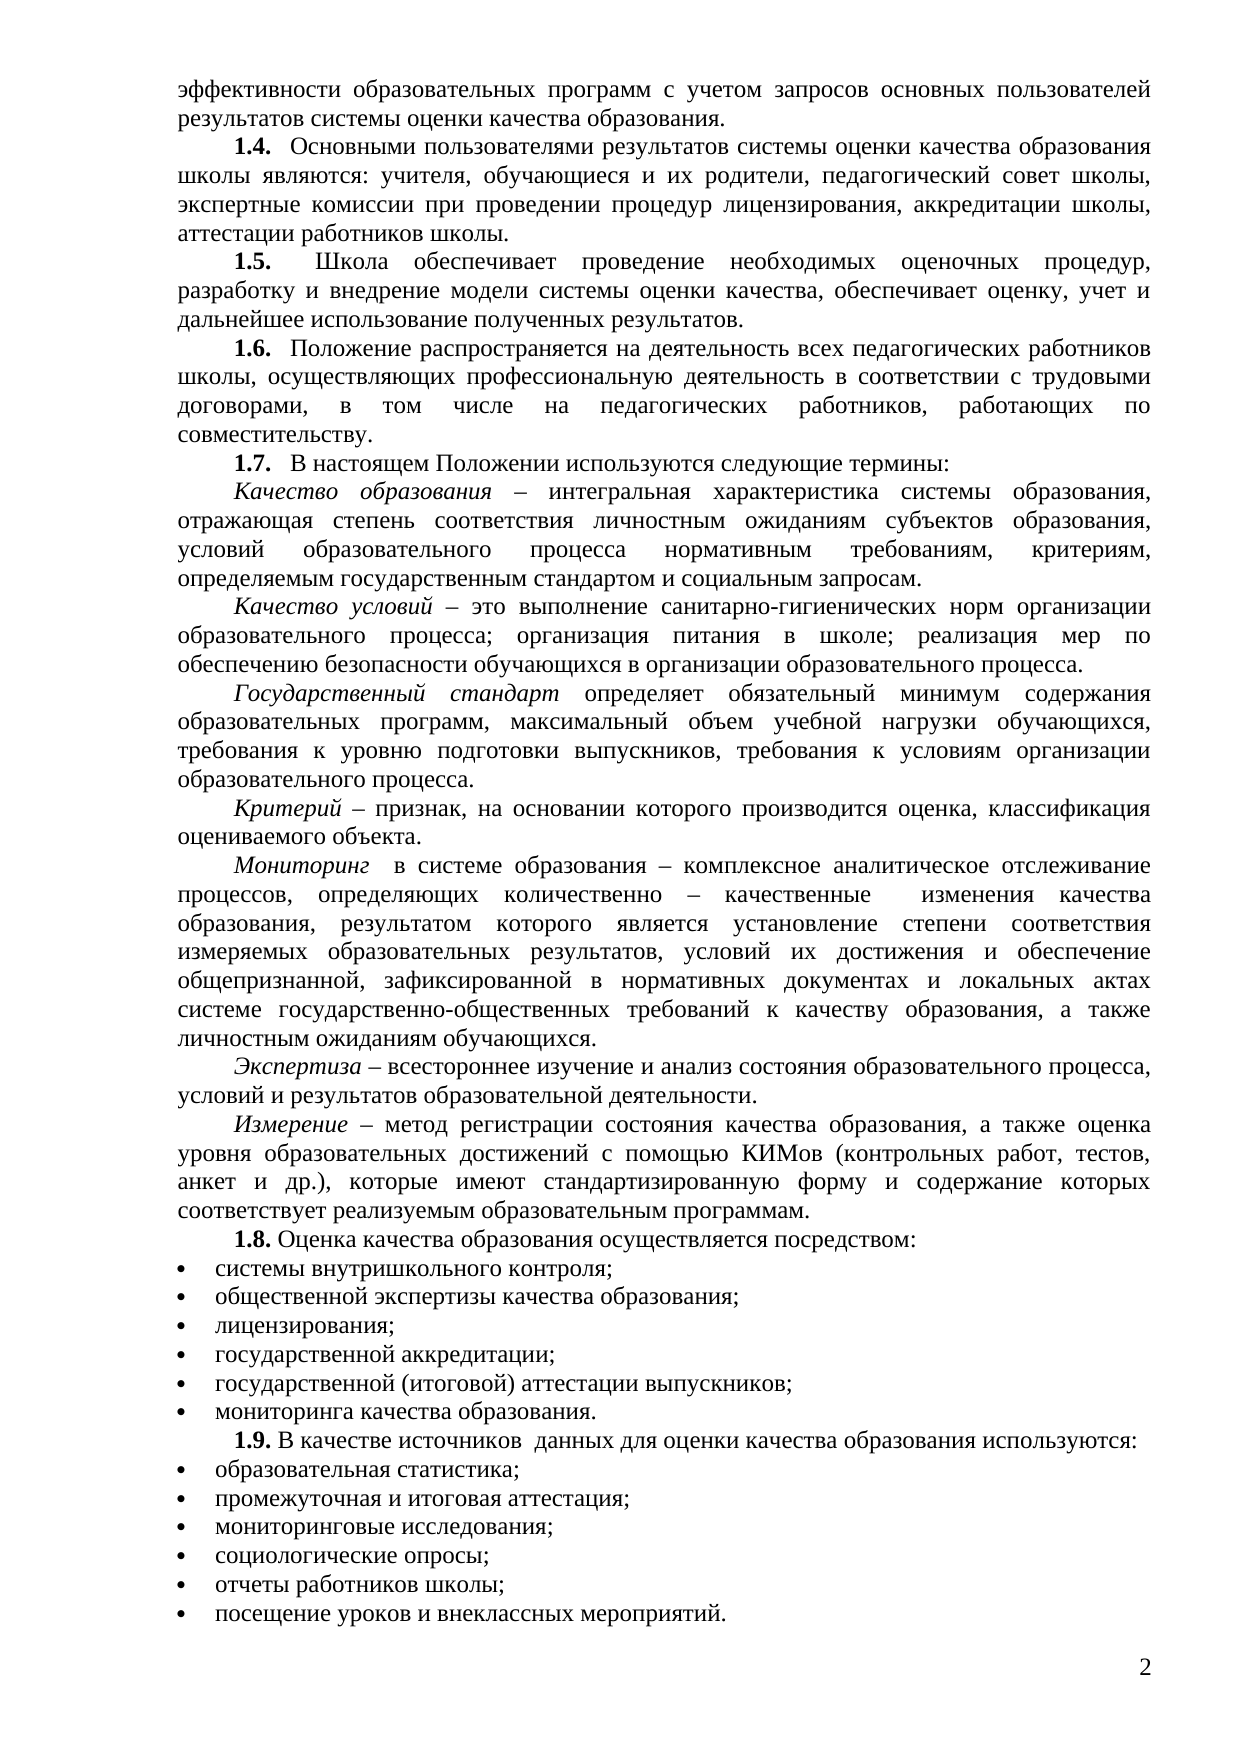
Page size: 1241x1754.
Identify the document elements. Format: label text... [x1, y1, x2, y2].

text Измерение – метод регистрации состояния качества образования, а также оценка уровня образовательных достижений с помощью КИМов (контрольных работ, тестов, анкет и др.), которые имеют стандартизированную форму и содержание которых соответствует реализуемым образовательным программам. [177, 1109, 1152, 1224]
list лицензирования; [177, 1310, 1152, 1339]
list государственной аккредитации; [177, 1339, 1152, 1368]
list посещение уроков и внеклассных мероприятий. [177, 1598, 1152, 1626]
list промежуточная и итоговая аттестация; [177, 1483, 1152, 1511]
list отчеты работников школы; [177, 1569, 1152, 1598]
text Качество условий – это выполнение санитарно-гигиенических норм организации образовательного процесса; организация питания в школе; реализация мер по обеспечению безопасности обучающихся в организации образовательного процесса. [177, 591, 1152, 678]
text 1.9. В качестве источников данных для оценки качества образования используются: [177, 1425, 1152, 1454]
list системы внутришкольного контроля; [177, 1253, 1152, 1281]
list Школа обеспечивает проведение необходимых оценочных процедур, разработку и внедрение модели системы оценки качества, обеспечивает оценку, учет и дальнейшее использование полученных результатов. [177, 246, 1152, 333]
list В настоящем Положении используются следующие термины: [177, 448, 1152, 476]
text Мониторинг в системе образования – комплексное аналитическое отслеживание процессов, определяющих количественно – качественные изменения качества образования, результатом которого является установление степени соответствия измеряемых образовательных результатов, условий их достижения и обеспечение общепризнанной, зафиксированной в нормативных документах и локальных актах системе государственно-общественных требований к качеству образования, а также личностным ожиданиям обучающихся. [177, 850, 1152, 1051]
list мониторинга качества образования. [177, 1396, 1152, 1425]
list государственной (итоговой) аттестации выпускников; [177, 1368, 1152, 1396]
text Государственный стандарт определяет обязательный минимум содержания образовательных программ, максимальный объем учебной нагрузки обучающихся, требования к уровню подготовки выпускников, требования к условиям организации образовательного процесса. [177, 678, 1152, 793]
list мониторинговые исследования; [177, 1511, 1152, 1540]
list Основными пользователями результатов системы оценки качества образования школы являются: учителя, обучающиеся и их родители, педагогический совет школы, экспертные комиссии при проведении процедур лицензирования, аккредитации школы, аттестации работников школы. [177, 131, 1152, 246]
text Критерий – признак, на основании которого производится оценка, классификация оцениваемого объекта. [177, 793, 1152, 850]
list социологические опросы; [177, 1540, 1152, 1569]
text Экспертиза – всестороннее изучение и анализ состояния образовательного процесса, условий и результатов образовательной деятельности. [177, 1051, 1152, 1109]
list Положение распространяется на деятельность всех педагогических работников школы, осуществляющих профессиональную деятельность в соответствии с трудовыми договорами, в том числе на педагогических работников, работающих по совместительству. [177, 333, 1152, 448]
list общественной экспертизы качества образования; [177, 1281, 1152, 1310]
text Качество образования – интегральная характеристика системы образования, отражающая степень соответствия личностным ожиданиям субъектов образования, условий образовательного процесса нормативным требованиям, критериям, определяемым государственным стандартом и социальным запросам. [177, 476, 1152, 591]
text 1.8. Оценка качества образования осуществляется посредством: [177, 1224, 1152, 1253]
list образовательная статистика; [177, 1454, 1152, 1483]
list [177, 74, 1152, 131]
